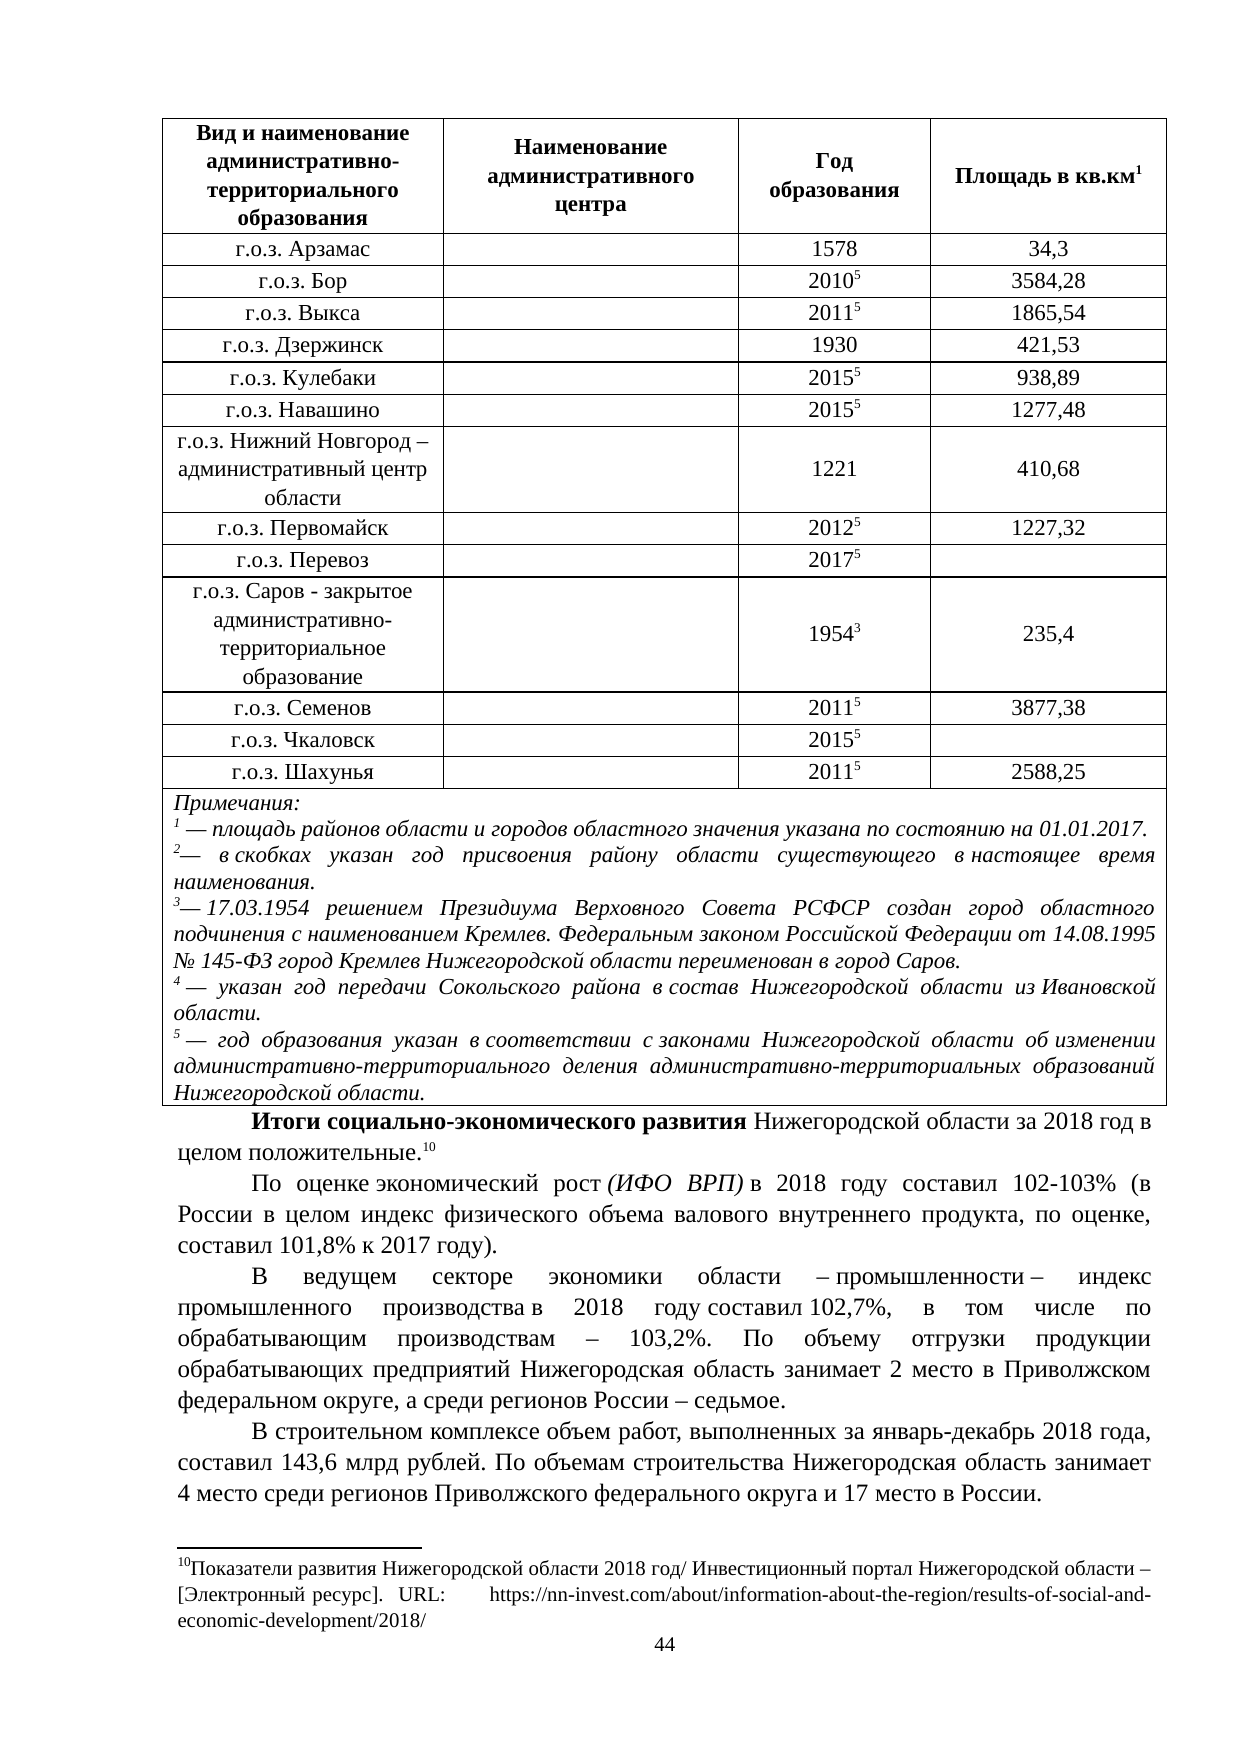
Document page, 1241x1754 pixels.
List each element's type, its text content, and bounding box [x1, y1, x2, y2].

table_cell [444, 330, 738, 361]
table_header Площадь в кв.км1 [931, 119, 1166, 233]
table_cell 20115 [739, 298, 930, 329]
table_cell [444, 427, 738, 512]
text Итоги социально-экономического развития Нижегородской области за 2018 год в целом положительные. [177, 1106, 1152, 1166]
table_header Год образования [739, 119, 930, 233]
table_cell г.о.з. Перевоз [163, 545, 443, 576]
table_cell [444, 757, 738, 788]
table_cell 2588,25 [931, 757, 1166, 788]
table_cell 20125 [739, 513, 930, 544]
table_cell 1227,32 [931, 513, 1166, 544]
table_cell [444, 234, 738, 265]
table_cell г.о.з. Навашино [163, 395, 443, 426]
table_cell г.о.з. Саров - закрытое административно-территориальное образование [163, 578, 443, 691]
table_cell г.о.з. Семенов [163, 693, 443, 723]
table_cell [444, 725, 738, 756]
table_cell 1865,54 [931, 298, 1166, 329]
table_cell 20115 [739, 693, 930, 723]
table_cell г.о.з. Нижний Новгород –административный центр области [163, 427, 443, 512]
table_cell 1277,48 [931, 395, 1166, 426]
table_cell Примечания: 1 — площадь районов области и городов областного значения указана по состоянию на 01.01.2017. 2— в скобках указан год присвоения району области существующего в настоящее время наименования. 3— 17.03.1954 решением Президиума Верховного Совета РСФСР создан город областного подчинения с наименованием Кремлев. Федеральным законом Российской Федерации от 14.08.1995 № 145-ФЗ город Кремлев Нижегородской области переименован в город Саров. 4 — указан год передачи Сокольского района в состав Нижегородской области из Ивановской области. 5 — год образования указан в соответствии с законами Нижегородской области об изменении административно-территориального деления административно-территориальных образований Нижегородской области. [163, 789, 1166, 1105]
table_cell г.о.з. Чкаловск [163, 725, 443, 756]
table_cell 235,4 [931, 578, 1166, 691]
table_cell 1221 [739, 427, 930, 512]
table_cell 19543 [739, 578, 930, 691]
table_cell [931, 545, 1166, 576]
table_cell 938,89 [931, 363, 1166, 393]
table_cell 3584,28 [931, 266, 1166, 297]
table_cell 20155 [739, 725, 930, 756]
table_cell г.о.з. Кулебаки [163, 363, 443, 393]
table_cell 34,3 [931, 234, 1166, 265]
table_cell [444, 578, 738, 691]
table_cell 20115 [739, 757, 930, 788]
table_cell [444, 298, 738, 329]
table_cell [444, 693, 738, 723]
table_cell 20105 [739, 266, 930, 297]
table_cell 1930 [739, 330, 930, 361]
text В ведущем секторе экономики области – промышленности – индекс промышленного производства в 2018 году составил 102,7%, в том числе по обрабатывающим производствам – 103,2%. По объему отгрузки продукции обрабатывающих предприятий Нижегородская область занимает 2 место в Приволжском федеральном округе, а среди регионов России – седьмое. [177, 1261, 1152, 1414]
table_cell 20155 [739, 363, 930, 393]
table_cell 421,53 [931, 330, 1166, 361]
table_cell [931, 725, 1166, 756]
table_cell [444, 513, 738, 544]
table_cell 20175 [739, 545, 930, 576]
table_cell 3877,38 [931, 693, 1166, 723]
table_cell г.о.з. Дзержинск [163, 330, 443, 361]
table_cell [444, 545, 738, 576]
table_cell 410,68 [931, 427, 1166, 512]
table_cell [444, 395, 738, 426]
table_cell [444, 266, 738, 297]
text По оценке экономический рост (ИФО ВРП) в 2018 году составил 102-103% (в России в целом индекс физического объема валового внутреннего продукта, по оценке, составил 101,8% к 2017 году). [177, 1168, 1152, 1259]
table_header Вид и наименование административно- территориального образования [163, 119, 443, 233]
table_cell г.о.з. Шахунья [163, 757, 443, 788]
table_cell г.о.з. Бор [163, 266, 443, 297]
table_cell г.о.з. Выкса [163, 298, 443, 329]
table_header Наименование административного центра [444, 119, 738, 233]
text В строительном комплексе объем работ, выполненных за январь-декабрь 2018 года, составил 143,6 млрд рублей. По объемам строительства Нижегородская область занимает 4 место среди регионов Приволжского федерального округа и 17 место в России. [177, 1416, 1152, 1507]
table_cell 20155 [739, 395, 930, 426]
table_cell 1578 [739, 234, 930, 265]
table_cell г.о.з. Арзамас [163, 234, 443, 265]
table_cell [444, 363, 738, 393]
table_cell г.о.з. Первомайск [163, 513, 443, 544]
